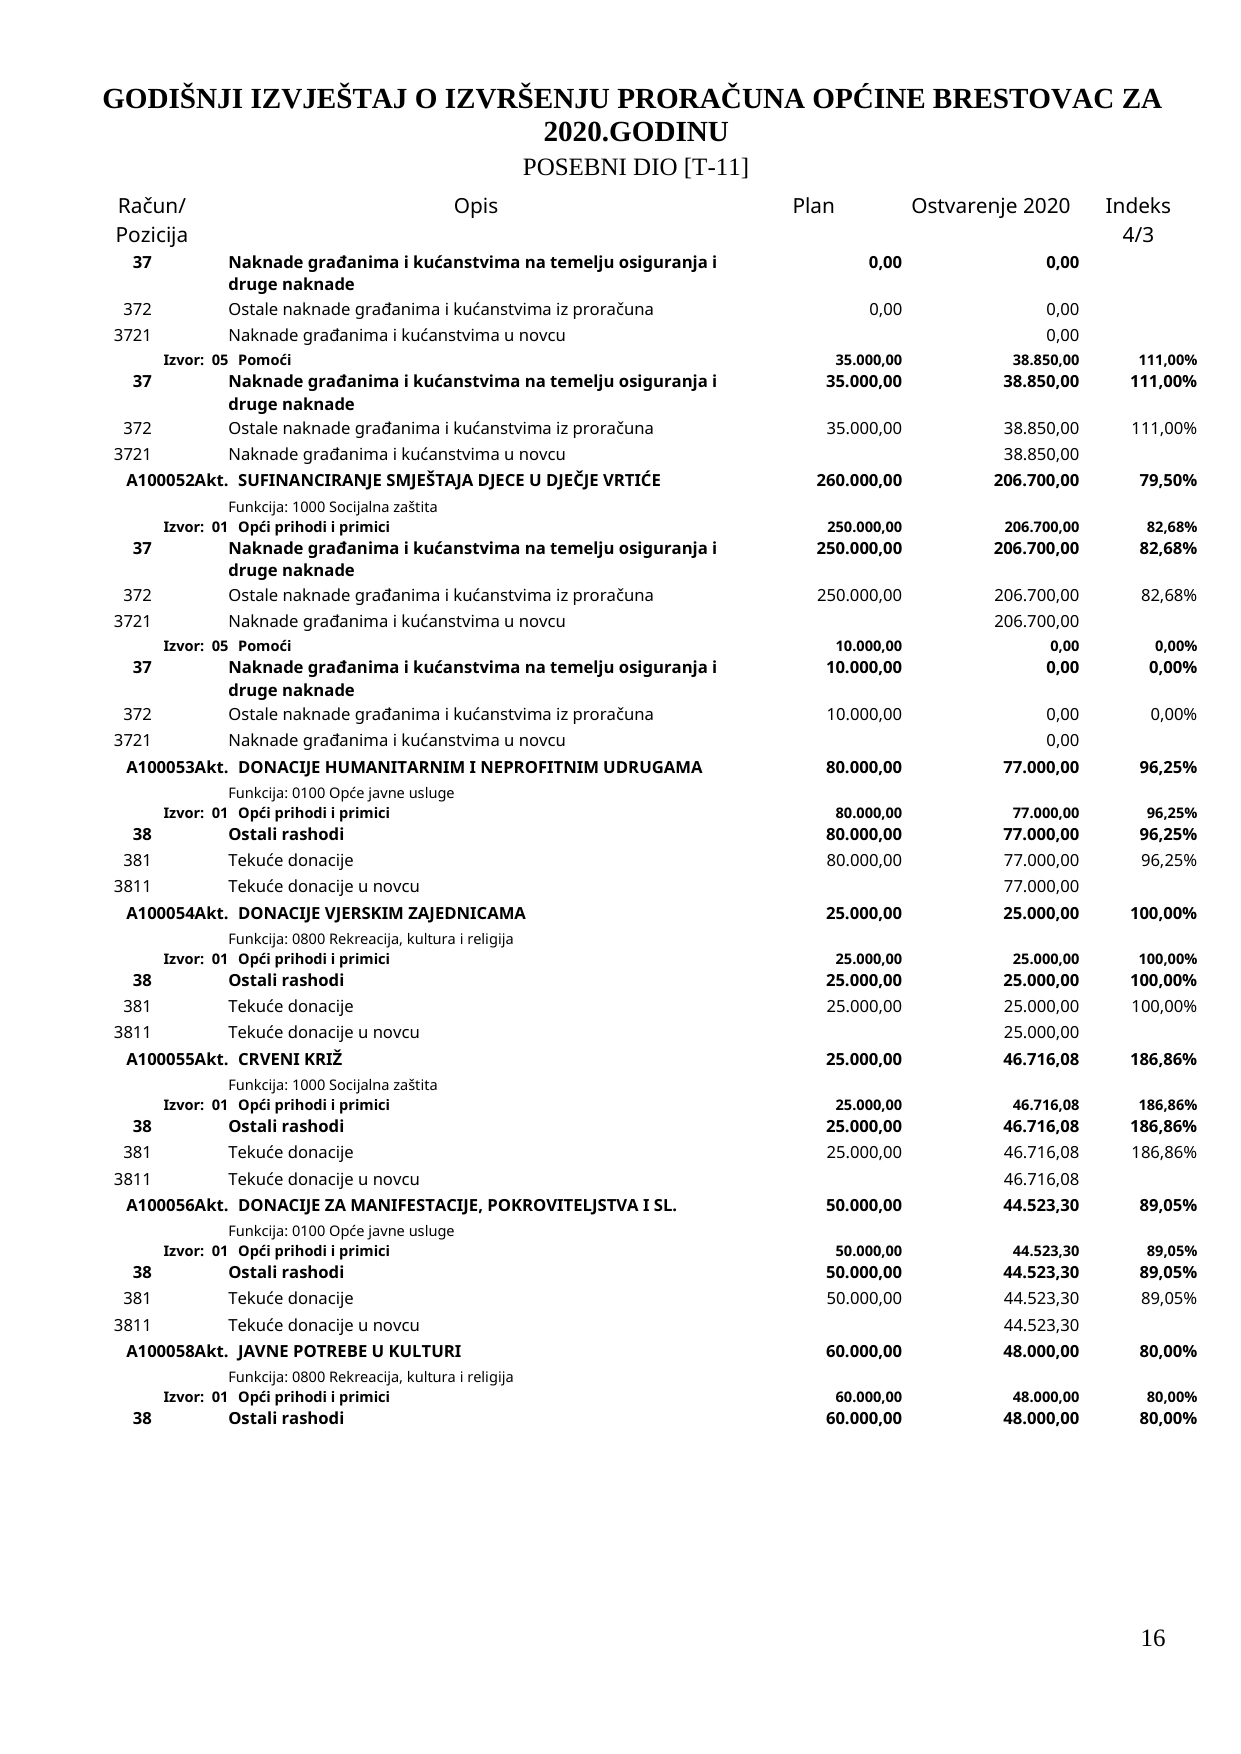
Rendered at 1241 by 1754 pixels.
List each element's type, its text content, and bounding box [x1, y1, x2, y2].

text Izvor: 01 Opći prihodi i primici 60.000,00 48.000,00 80,00% [75, 1387, 1165, 1407]
text 38 Ostali rashodi 25.000,00 25.000,00 100,00% [75, 968, 1165, 991]
text 37 Naknade građanima i kućanstvima na temelju osiguranja i 35.000,00 38.850,00 111,00% [75, 369, 1165, 392]
text Izvor: 01 Opći prihodi i primici 25.000,00 46.716,08 186,86% [75, 1095, 1165, 1114]
text A100052Akt. SUFINANCIRANJE SMJEŠTAJA DJECE U DJEČJE VRTIĆE 260.000,00 206.700,00 79,50% [75, 469, 1165, 492]
text 2020.GODINU [75, 114, 1165, 148]
text druge naknade [75, 559, 1165, 582]
text 3721 Naknade građanima i kućanstvima u novcu 38.850,00 [75, 443, 1165, 466]
text A100055Akt. CRVENI KRIŽ 25.000,00 46.716,08 186,86% [75, 1047, 1165, 1070]
text 3721 Naknade građanima i kućanstvima u novcu 206.700,00 [75, 609, 1165, 632]
text 372 Ostale naknade građanima i kućanstvima iz proračuna 250.000,00 206.700,00 82,68% [75, 583, 1165, 606]
text Funkcija: 0800 Rekreacija, kultura i religija [75, 1367, 1165, 1387]
text 38 Ostali rashodi 60.000,00 48.000,00 80,00% [75, 1407, 1165, 1429]
text A100054Akt. DONACIJE VJERSKIM ZAJEDNICAMA 25.000,00 25.000,00 100,00% [75, 901, 1165, 924]
text Funkcija: 1000 Socijalna zaštita [75, 1074, 1165, 1094]
text Funkcija: 0800 Rekreacija, kultura i religija [75, 928, 1165, 948]
text 372 Ostale naknade građanima i kućanstvima iz proračuna 35.000,00 38.850,00 111,00% [75, 417, 1165, 439]
text 3811 Tekuće donacije u novcu 44.523,30 [75, 1313, 1165, 1336]
text Pozicija 4/3 [75, 220, 1165, 248]
text Izvor: 05 Pomoći 10.000,00 0,00 0,00% [75, 636, 1165, 656]
text A100056Akt. DONACIJE ZA MANIFESTACIJE, POKROVITELJSTVA I SL. 50.000,00 44.523,30 89,05% [75, 1193, 1165, 1216]
text POSEBNI DIO [T-11] [75, 152, 1165, 181]
text 37 Naknade građanima i kućanstvima na temelju osiguranja i 250.000,00 206.700,00 82,68% [75, 536, 1165, 559]
text Izvor: 01 Opći prihodi i primici 25.000,00 25.000,00 100,00% [75, 949, 1165, 968]
text Funkcija: 1000 Socijalna zaštita [75, 496, 1165, 516]
text 3811 Tekuće donacije u novcu 77.000,00 [75, 875, 1165, 898]
text 3811 Tekuće donacije u novcu 25.000,00 [75, 1021, 1165, 1044]
text Račun/ Opis Plan Ostvarenje 2020 Indeks [75, 191, 1165, 220]
text druge naknade [75, 678, 1165, 701]
text 37 Naknade građanima i kućanstvima na temelju osiguranja i 0,00 0,00 [75, 250, 1165, 273]
text Izvor: 01 Opći prihodi i primici 50.000,00 44.523,30 89,05% [75, 1241, 1165, 1261]
text Funkcija: 0100 Opće javne usluge [75, 1221, 1165, 1241]
text 372 Ostale naknade građanima i kućanstvima iz proračuna 0,00 0,00 [75, 297, 1165, 320]
text 381 Tekuće donacije 25.000,00 25.000,00 100,00% [75, 995, 1165, 1017]
text A100058Akt. JAVNE POTREBE U KULTURI 60.000,00 48.000,00 80,00% [75, 1339, 1165, 1362]
text 372 Ostale naknade građanima i kućanstvima iz proračuna 10.000,00 0,00 0,00% [75, 703, 1165, 725]
text Izvor: 01 Opći prihodi i primici 80.000,00 77.000,00 96,25% [75, 803, 1165, 822]
text druge naknade [75, 273, 1165, 296]
text Izvor: 01 Opći prihodi i primici 250.000,00 206.700,00 82,68% [75, 516, 1165, 536]
text Funkcija: 0100 Opće javne usluge [75, 782, 1165, 802]
text A100053Akt. DONACIJE HUMANITARNIM I NEPROFITNIM UDRUGAMA 80.000,00 77.000,00 96,25% [75, 755, 1165, 778]
text GODIŠNJI IZVJEŠTAJ O IZVRŠENJU PRORAČUNA OPĆINE BRESTOVAC ZA [75, 81, 1165, 114]
text 38 Ostali rashodi 80.000,00 77.000,00 96,25% [75, 822, 1165, 845]
text 3721 Naknade građanima i kućanstvima u novcu 0,00 [75, 323, 1165, 346]
text druge naknade [75, 392, 1165, 415]
text 38 Ostali rashodi 25.000,00 46.716,08 186,86% [75, 1114, 1165, 1137]
text 37 Naknade građanima i kućanstvima na temelju osiguranja i 10.000,00 0,00 0,00% [75, 656, 1165, 678]
text 381 Tekuće donacije 25.000,00 46.716,08 186,86% [75, 1141, 1165, 1163]
text 3721 Naknade građanima i kućanstvima u novcu 0,00 [75, 729, 1165, 752]
text 381 Tekuće donacije 50.000,00 44.523,30 89,05% [75, 1287, 1165, 1309]
text 38 Ostali rashodi 50.000,00 44.523,30 89,05% [75, 1261, 1165, 1283]
text 381 Tekuće donacije 80.000,00 77.000,00 96,25% [75, 849, 1165, 871]
text Izvor: 05 Pomoći 35.000,00 38.850,00 111,00% [75, 350, 1165, 369]
text 3811 Tekuće donacije u novcu 46.716,08 [75, 1167, 1165, 1190]
